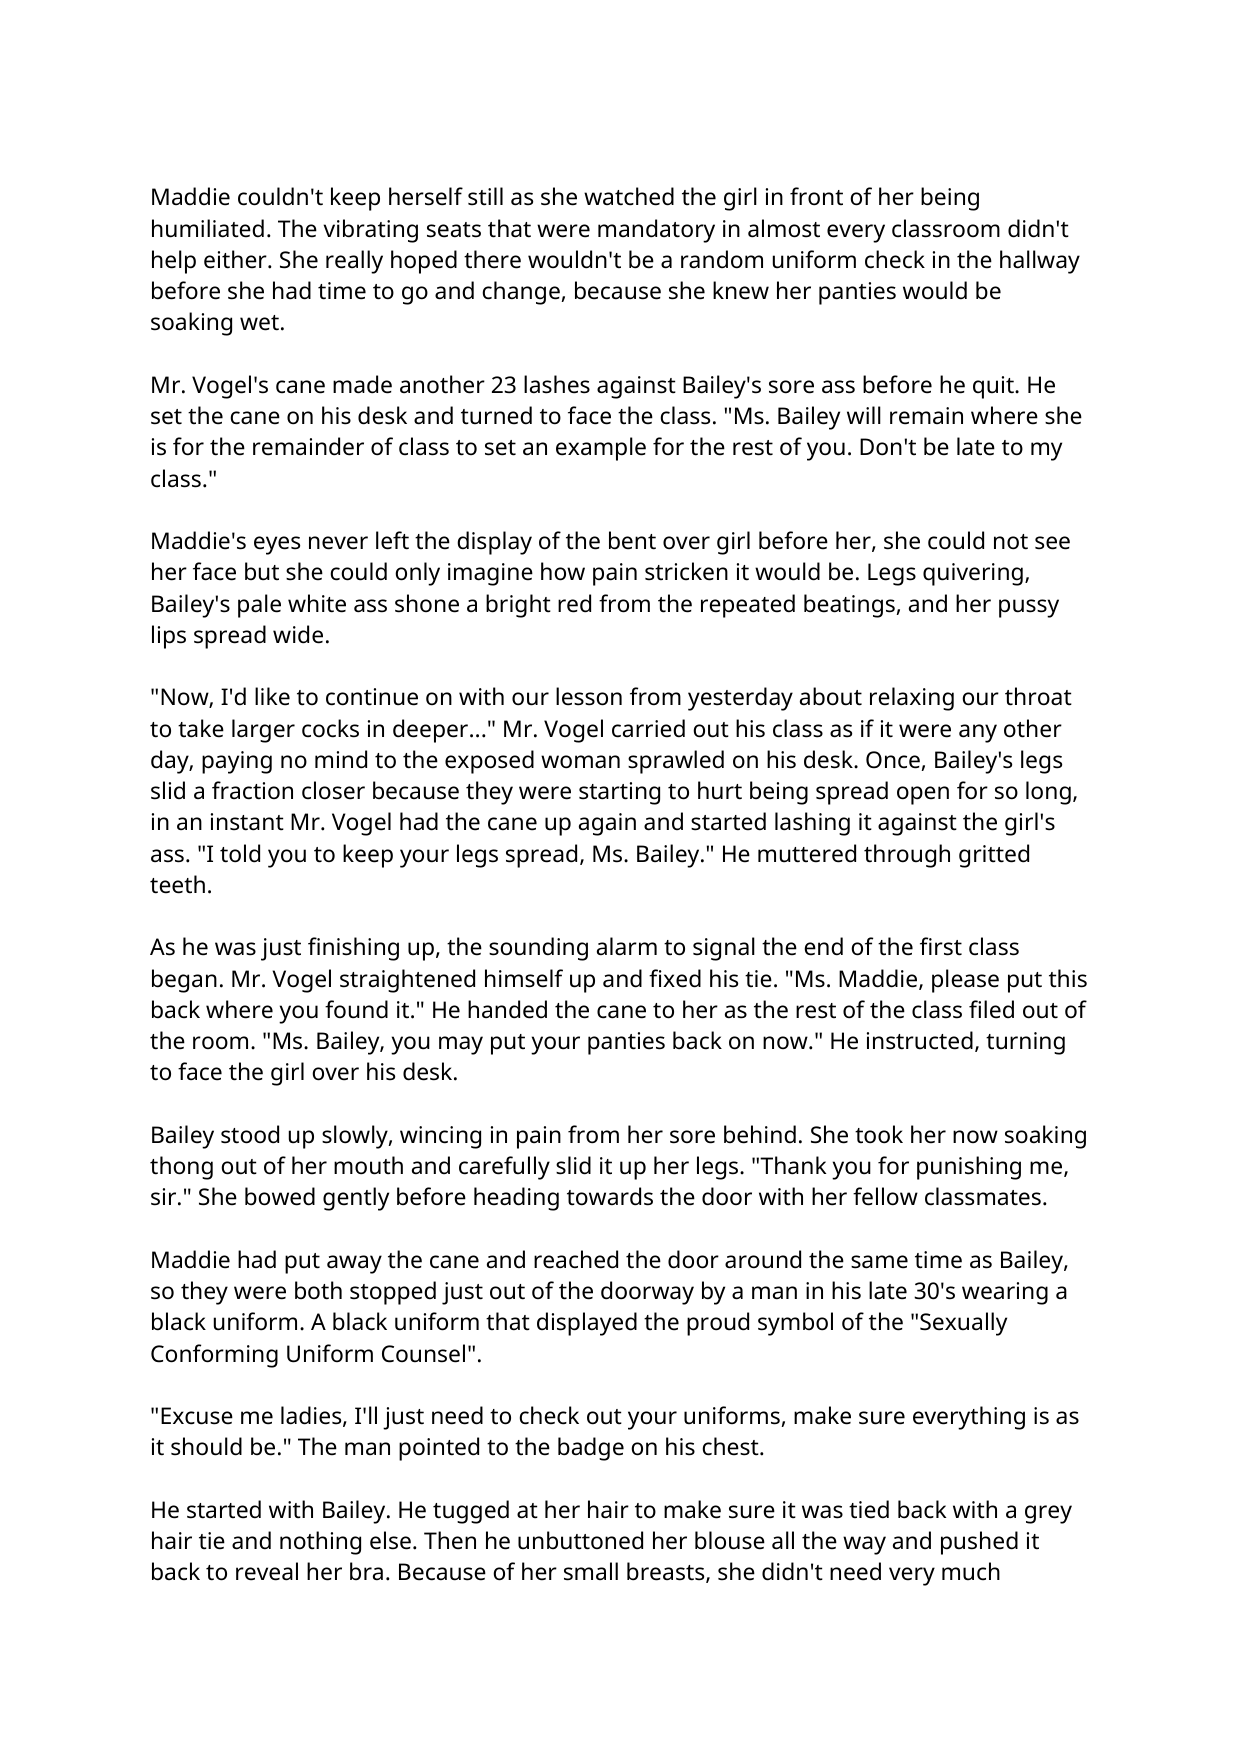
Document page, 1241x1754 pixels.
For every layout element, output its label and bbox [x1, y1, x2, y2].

text [150, 150, 1090, 1587]
